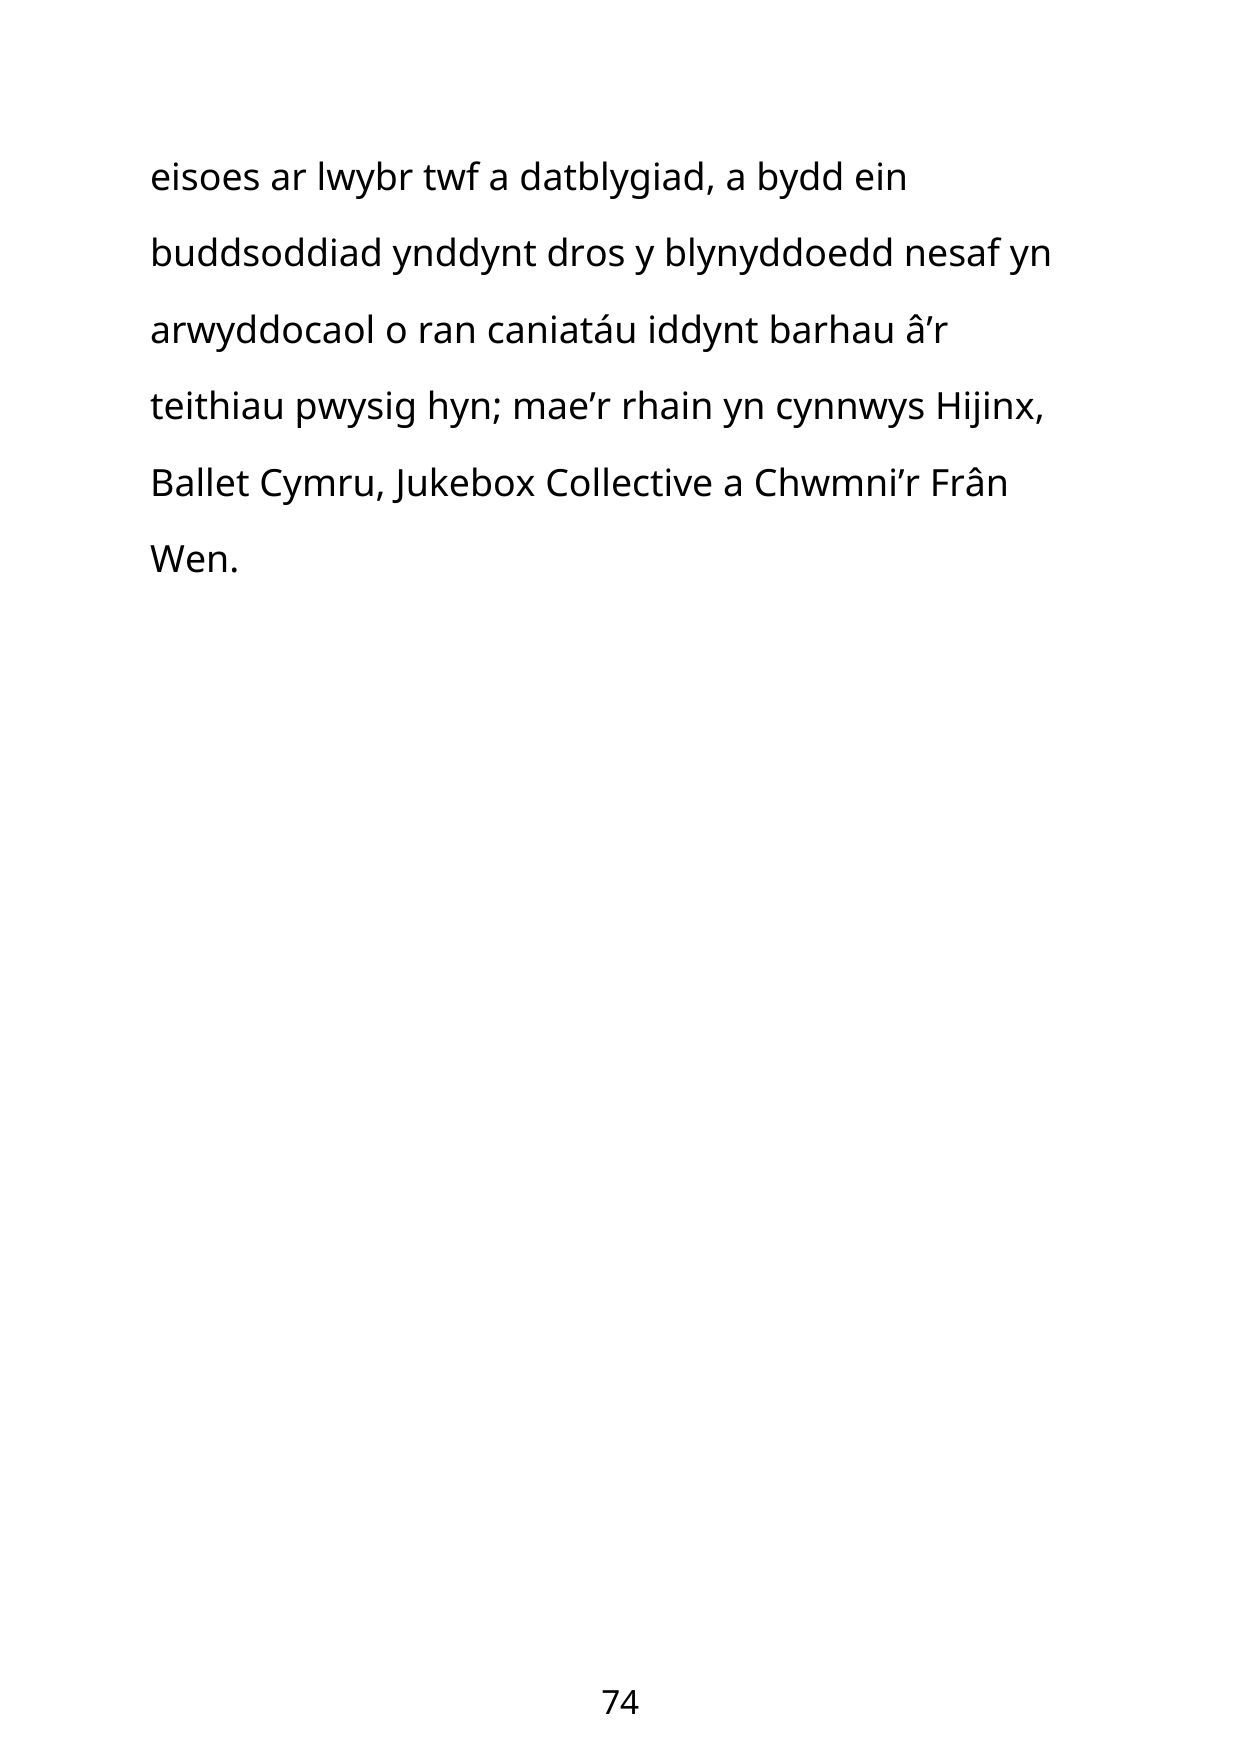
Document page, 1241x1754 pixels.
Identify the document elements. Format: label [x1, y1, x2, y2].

text [150, 150, 1090, 584]
